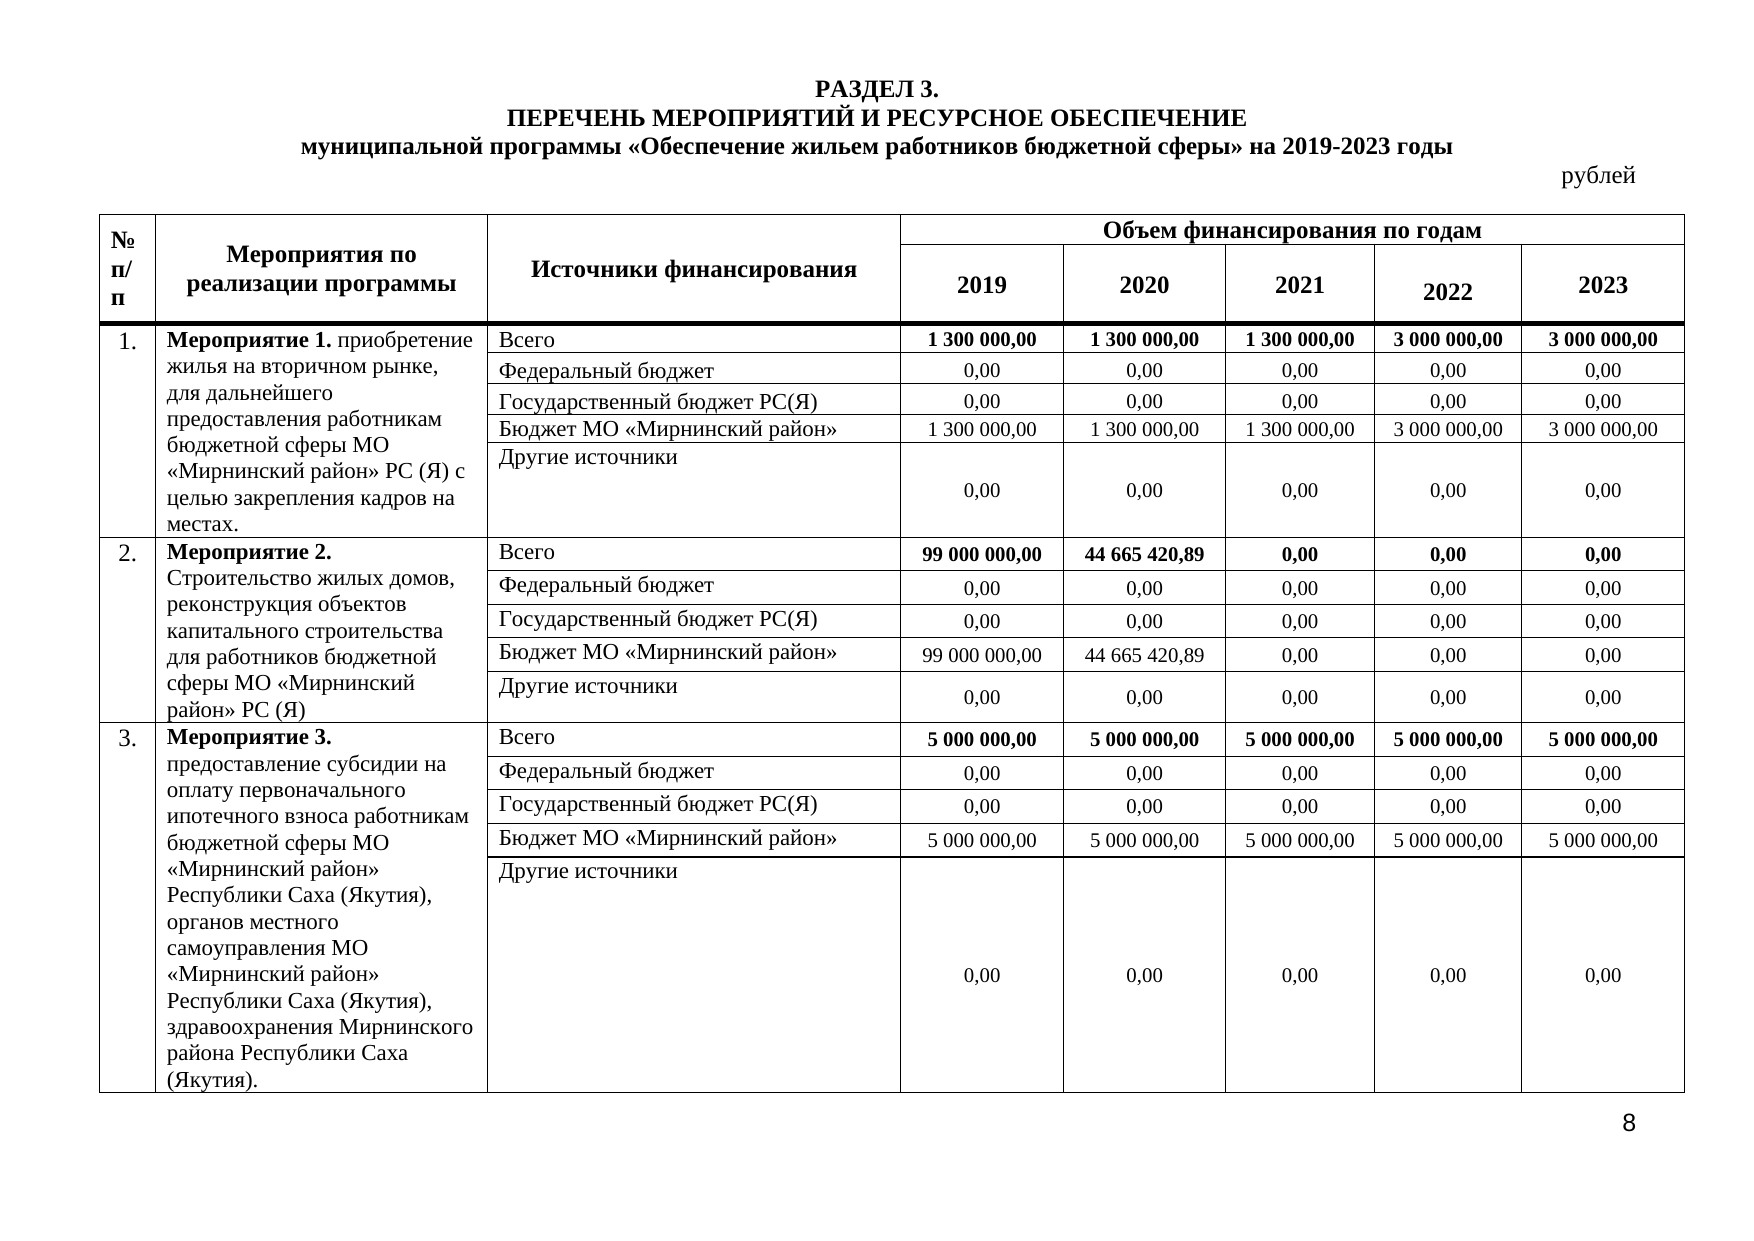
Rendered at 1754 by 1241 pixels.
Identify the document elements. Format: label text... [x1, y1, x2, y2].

table_cell 0,00 [1064, 757, 1225, 789]
table_cell 3 000 000,00 [1522, 415, 1684, 442]
table_cell 0,00 [1522, 384, 1684, 414]
table_header Объем финансирования по годам [901, 215, 1684, 244]
table_cell 0,00 [1522, 353, 1684, 383]
table_cell 0,00 [1375, 571, 1521, 604]
table_cell Бюджет МО «Мирнинский район» [488, 824, 900, 856]
table_cell Мероприятие 3. предоставление субсидии на оплату первоначального ипотечного взноса работникам бюджетной сферы МО «Мирнинский район» Республики Саха (Якутия), органов местного самоуправления МО «Мирнинский район» Республики Саха (Якутия), здравоохранения Мирнинского района Республики Саха (Якутия). [156, 723, 487, 1092]
table_cell Федеральный бюджет [488, 353, 900, 383]
table_cell 0,00 [1226, 790, 1374, 823]
table_cell 44 665 420,89 [1064, 538, 1225, 570]
table_cell 0,00 [901, 790, 1063, 823]
table_cell Другие источники [488, 858, 900, 1092]
table_cell 0,00 [1522, 605, 1684, 637]
table_cell 0,00 [901, 384, 1063, 414]
table_cell 5 000 000,00 [1064, 824, 1225, 856]
table_cell 0,00 [1375, 384, 1521, 414]
table_cell 0,00 [1522, 858, 1684, 1092]
table_cell 5 000 000,00 [1226, 824, 1374, 856]
table_cell 2021 [1226, 245, 1374, 321]
table_cell 0,00 [1226, 672, 1374, 722]
table_cell 2020 [1064, 245, 1225, 321]
table_cell Всего [488, 723, 900, 756]
table_cell 1 300 000,00 [1226, 326, 1374, 352]
table_cell 0,00 [1064, 384, 1225, 414]
table_cell 0,00 [1522, 672, 1684, 722]
table_cell Федеральный бюджет [488, 757, 900, 789]
list муниципальной программы «Обеспечение жильем работников бюджетной сферы» на 2019-2023 годы [118, 131, 1636, 160]
table_cell 0,00 [901, 353, 1063, 383]
table_cell 2. [100, 538, 155, 722]
table_cell 99 000 000,00 [901, 538, 1063, 570]
table_cell 0,00 [901, 605, 1063, 637]
table_cell Другие источники [488, 672, 900, 722]
table_cell 0,00 [1226, 384, 1374, 414]
table_header № п/п [100, 215, 155, 321]
table_cell Государственный бюджет РС(Я) [488, 790, 900, 823]
table_cell 0,00 [1375, 672, 1521, 722]
table_cell 0,00 [1375, 638, 1521, 671]
table_cell 0,00 [1375, 538, 1521, 570]
table_cell 0,00 [1375, 858, 1521, 1092]
table_cell 0,00 [1375, 443, 1521, 537]
table_cell Мероприятие 1. приобретение жилья на вторичном рынке, для дальнейшего предоставления работникам бюджетной сферы МО «Мирнинский район» РС (Я) с целью закрепления кадров на местах. [156, 326, 487, 537]
table_cell 0,00 [1522, 757, 1684, 789]
table_cell 5 000 000,00 [1375, 723, 1521, 756]
table_cell Всего [488, 538, 900, 570]
table_cell 0,00 [901, 571, 1063, 604]
table_header Мероприятия по реализации программы [156, 215, 487, 321]
table_cell 1 300 000,00 [1064, 326, 1225, 352]
table_cell 2019 [901, 245, 1063, 321]
table_cell 0,00 [901, 672, 1063, 722]
table_cell 0,00 [1064, 790, 1225, 823]
table_cell 0,00 [1064, 605, 1225, 637]
table_cell 1 300 000,00 [901, 415, 1063, 442]
table_cell 0,00 [1522, 638, 1684, 671]
table_cell Федеральный бюджет [488, 571, 900, 604]
list ПЕРЕЧЕНЬ МЕРОПРИЯТИЙ И РЕСУРСНОЕ ОБЕСПЕЧЕНИЕ [118, 103, 1636, 131]
table_cell 5 000 000,00 [901, 824, 1063, 856]
table_cell Мероприятие 2. Строительство жилых домов, реконструкция объектов капитального строительства для работников бюджетной сферы МО «Мирнинский район» РС (Я) [156, 538, 487, 722]
table_cell 2022 [1375, 245, 1521, 321]
table_cell 0,00 [1064, 858, 1225, 1092]
table_cell 0,00 [1522, 571, 1684, 604]
table_cell 1 300 000,00 [1226, 415, 1374, 442]
table_cell 0,00 [901, 858, 1063, 1092]
table_cell 0,00 [1226, 443, 1374, 537]
table_cell 5 000 000,00 [1375, 824, 1521, 856]
table_cell 0,00 [1064, 443, 1225, 537]
table_cell 0,00 [1064, 353, 1225, 383]
list РАЗДЕЛ 3. [118, 74, 1636, 103]
table_cell 0,00 [1375, 757, 1521, 789]
table_cell 3 000 000,00 [1375, 415, 1521, 442]
table_cell 0,00 [1226, 757, 1374, 789]
text рублей [118, 160, 1636, 189]
table_cell 3. [100, 723, 155, 1092]
table_cell 5 000 000,00 [901, 723, 1063, 756]
table_cell 0,00 [1522, 538, 1684, 570]
table_cell 5 000 000,00 [1522, 824, 1684, 856]
table_cell 0,00 [1226, 605, 1374, 637]
table_cell 0,00 [901, 757, 1063, 789]
table_cell Государственный бюджет РС(Я) [488, 605, 900, 637]
table_cell 0,00 [1226, 858, 1374, 1092]
table_cell 99 000 000,00 [901, 638, 1063, 671]
table_cell Бюджет МО «Мирнинский район» [488, 638, 900, 671]
table_cell 0,00 [1226, 353, 1374, 383]
table_cell 0,00 [1064, 672, 1225, 722]
table_cell 5 000 000,00 [1522, 723, 1684, 756]
table_cell 0,00 [1226, 571, 1374, 604]
table_cell 1 300 000,00 [901, 326, 1063, 352]
table_cell 0,00 [1375, 790, 1521, 823]
table_cell 3 000 000,00 [1522, 326, 1684, 352]
table_cell 0,00 [1375, 605, 1521, 637]
table_cell 44 665 420,89 [1064, 638, 1225, 671]
table_cell 0,00 [1064, 571, 1225, 604]
table_cell 2023 [1522, 245, 1684, 321]
table_cell 0,00 [1522, 790, 1684, 823]
table_cell Другие источники [488, 443, 900, 537]
table_cell 0,00 [1522, 443, 1684, 537]
table_cell 0,00 [1375, 353, 1521, 383]
table_cell 0,00 [901, 443, 1063, 537]
table_cell Государственный бюджет РС(Я) [488, 384, 900, 414]
table_cell 0,00 [1226, 638, 1374, 671]
table_cell 5 000 000,00 [1064, 723, 1225, 756]
table_cell 0,00 [1226, 538, 1374, 570]
table_cell 3 000 000,00 [1375, 326, 1521, 352]
table_header Источники финансирования [488, 215, 900, 321]
table_cell 1 300 000,00 [1064, 415, 1225, 442]
table_cell Всего [488, 326, 900, 352]
table_cell Бюджет МО «Мирнинский район» [488, 415, 900, 442]
table_cell 1. [100, 326, 155, 537]
table_cell 5 000 000,00 [1226, 723, 1374, 756]
